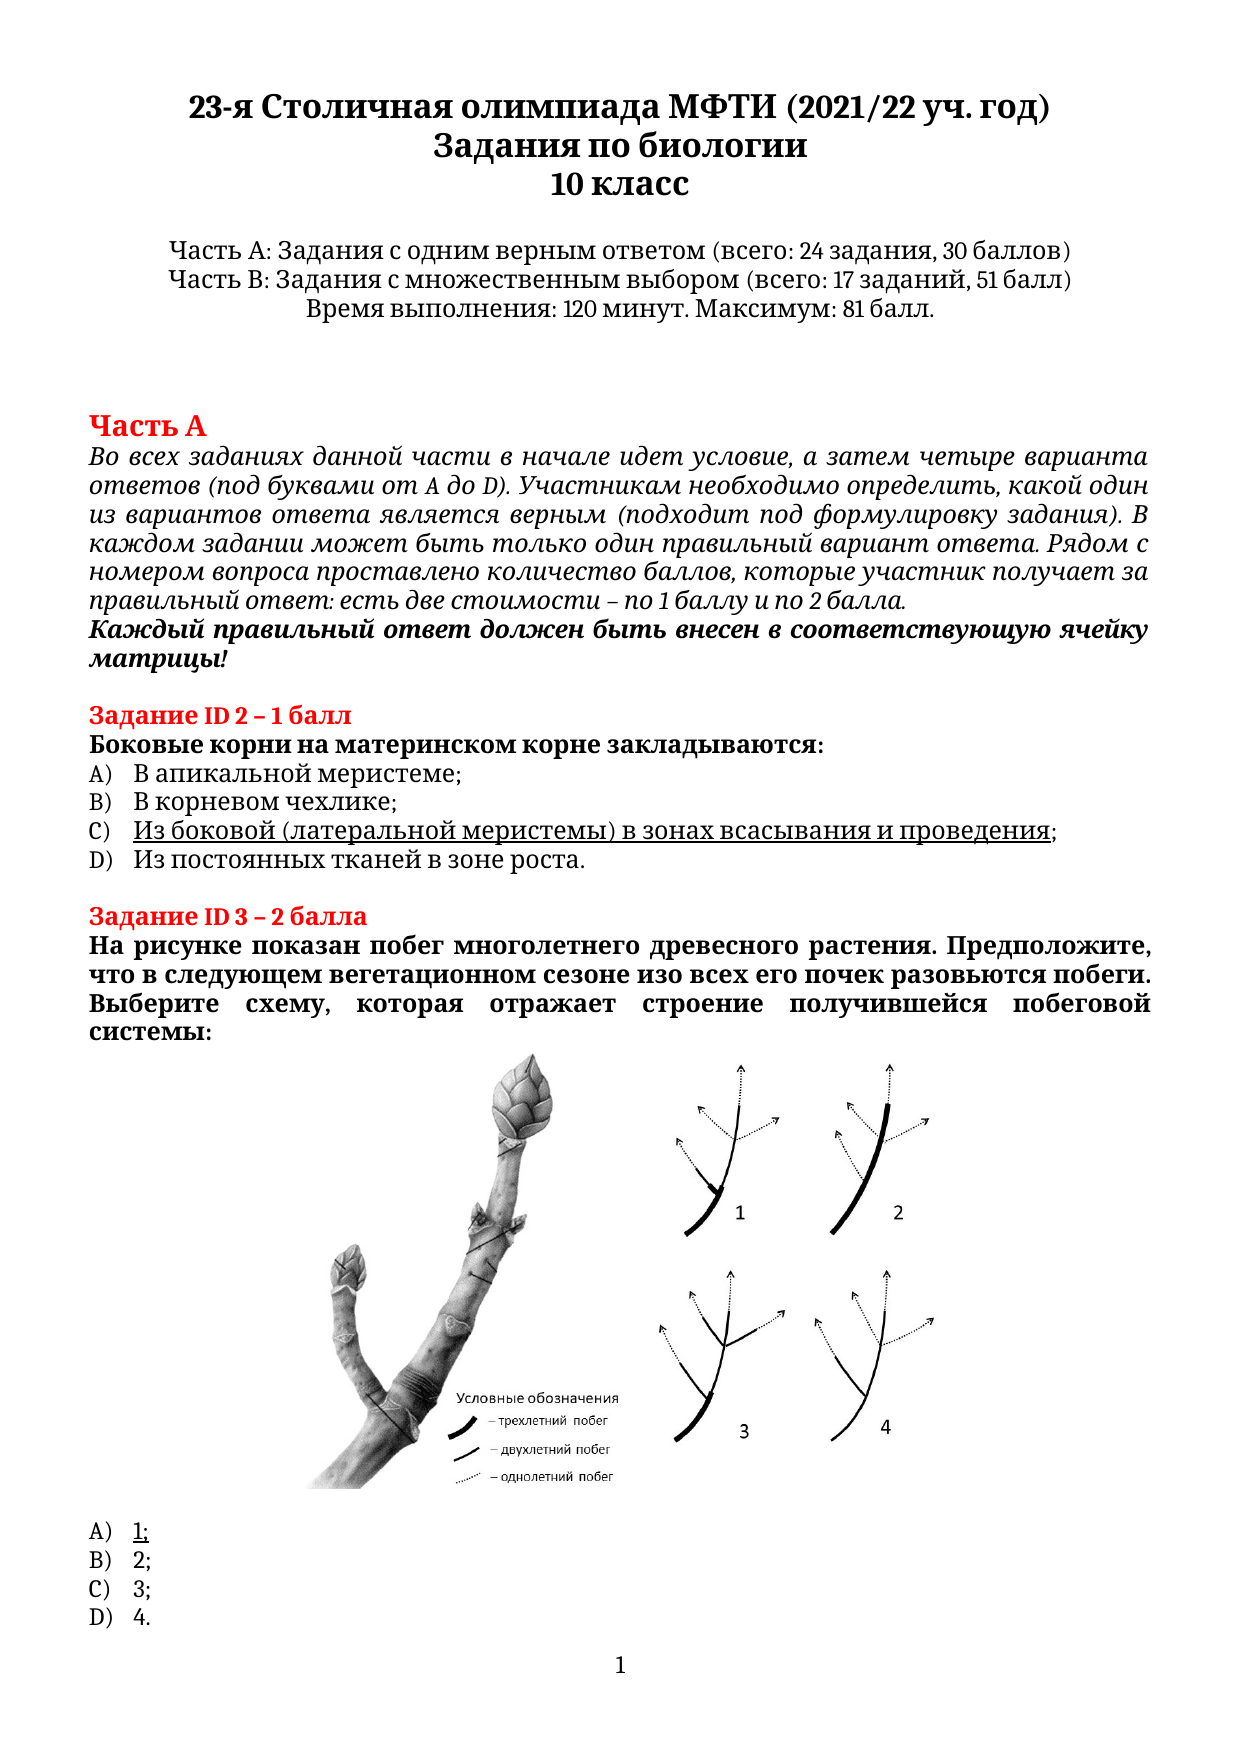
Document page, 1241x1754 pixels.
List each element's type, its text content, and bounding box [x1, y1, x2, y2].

text Задание ID 3 – 2 балла [89, 903, 1152, 932]
list В корневом чехлике; [89, 788, 1152, 817]
text Часть В: Задания с множественным выбором (всего: 17 заданий, 51 балл) [89, 266, 1152, 295]
text 23-я Столичная олимпиада МФТИ (2021/22 уч. год) [89, 89, 1152, 127]
text Каждый правильный ответ должен быть внесен в соответствующую ячейку матрицы! [89, 616, 1152, 673]
text Часть А: Задания с одним верным ответом (всего: 24 задания, 30 баллов) [89, 237, 1152, 266]
list В апикальной меристеме; [89, 759, 1152, 788]
text Часть А [89, 410, 1152, 443]
picture [301, 1047, 940, 1489]
list Из постоянных тканей в зоне роста. [89, 846, 1152, 874]
list 1; [89, 1517, 1152, 1546]
list Из боковой (латеральной меристемы) в зонах всасывания и проведения; [89, 817, 1152, 846]
text Во всех заданиях данной части в начале идет условие, а затем четыре варианта ответов (под буквами от A до D). Участникам необходимо определить, какой один из вариантов ответа является верным (подходит под формулировку задания). В каждом задании может быть только один правильный вариант ответа. Рядом с номером вопроса проставлено количество баллов, которые участник получает за правильный ответ: есть две стоимости – по 1 баллу и по 2 балла. [89, 443, 1152, 616]
text Задание ID 2 – 1 балл [89, 702, 1152, 731]
text На рисунке показан побег многолетнего древесного растения. Предположите, что в следующем вегетационном сезоне изо всех его почек разовьются побеги. Выберите схему, которая отражает строение получившейся побеговой системы: [89, 932, 1152, 1047]
list 2; [89, 1546, 1152, 1574]
list 3; [89, 1574, 1152, 1603]
text 10 класс [89, 165, 1152, 204]
text Задания по биологии [89, 127, 1152, 165]
text Время выполнения: 120 минут. Максимум: 81 балл. [89, 295, 1152, 323]
text Боковые корни на материнском корне закладываются: [89, 731, 1152, 759]
list 4. [89, 1603, 1152, 1632]
